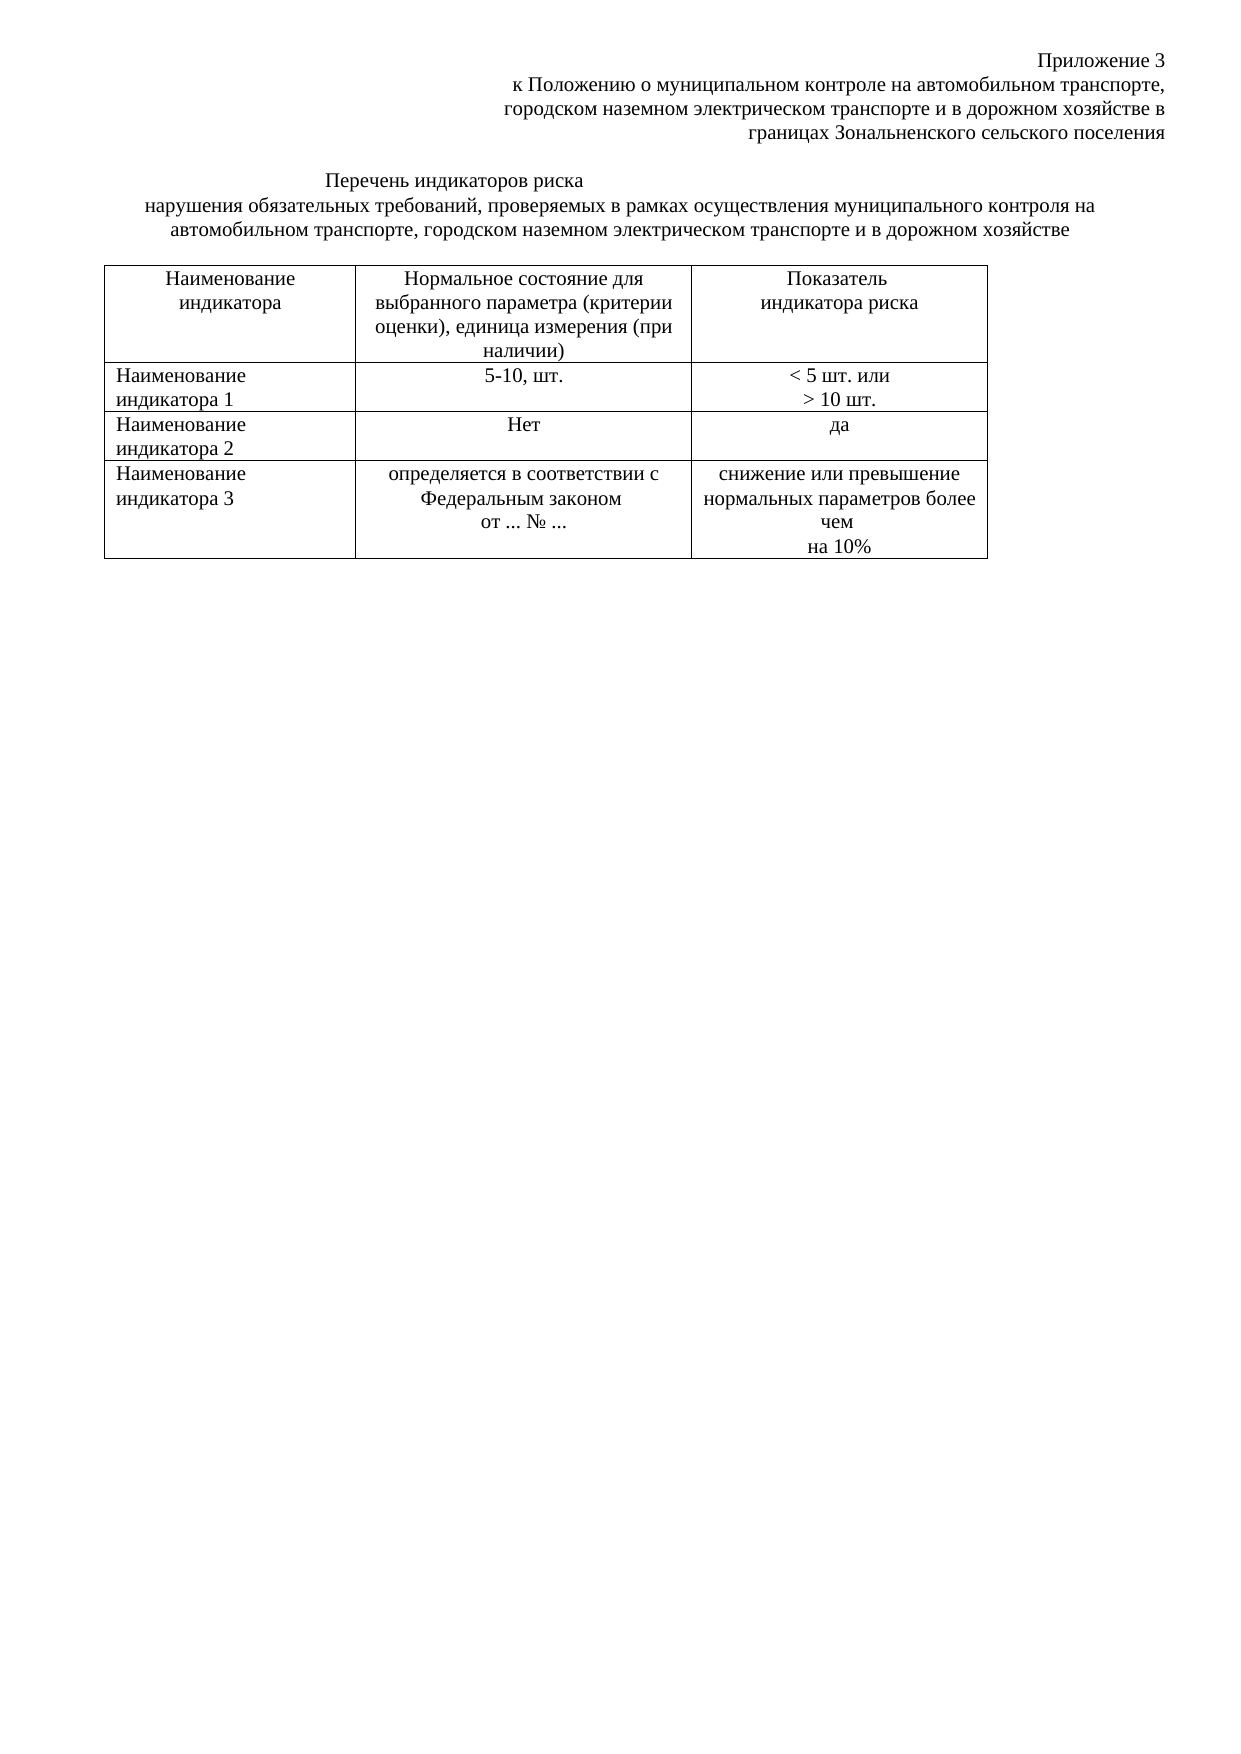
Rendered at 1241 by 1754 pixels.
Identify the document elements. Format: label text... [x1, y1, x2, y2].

table_cell Нет [356, 412, 691, 460]
table_cell да [692, 412, 987, 460]
table_cell Наименование индикатора 2 [105, 412, 355, 460]
table_cell Наименование индикатора 1 [105, 363, 355, 411]
table_cell < 5 шт. или > 10 шт. [692, 363, 987, 411]
table_header Показатель индикатора риска [692, 266, 987, 362]
table_cell 5-10, шт. [356, 363, 691, 411]
table_cell снижение или превышение нормальных параметров более чем на 10% [692, 461, 987, 558]
table_header Наименование индикатора [105, 266, 355, 362]
table_cell определяется в соответствии с Федеральным законом от ... № ... [356, 461, 691, 558]
text нарушения обязательных требований, проверяемых в рамках осуществления муниципального контроля на автомобильном транспорте, городском наземном электрическом транспорте и в дорожном хозяйстве [75, 192, 1165, 241]
text Приложение 3 [75, 48, 1165, 72]
table_header Нормальное состояние для выбранного параметра (критерии оценки), единица измерения (при наличии) [356, 266, 691, 362]
text к Положению о муниципальном контроле на автомобильном транспорте, городском наземном электрическом транспорте и в дорожном хозяйстве в границах Зональненского сельского поселения [488, 72, 1165, 144]
table_cell Наименование индикатора 3 [105, 461, 355, 558]
text Перечень индикаторов риска [75, 168, 1165, 192]
